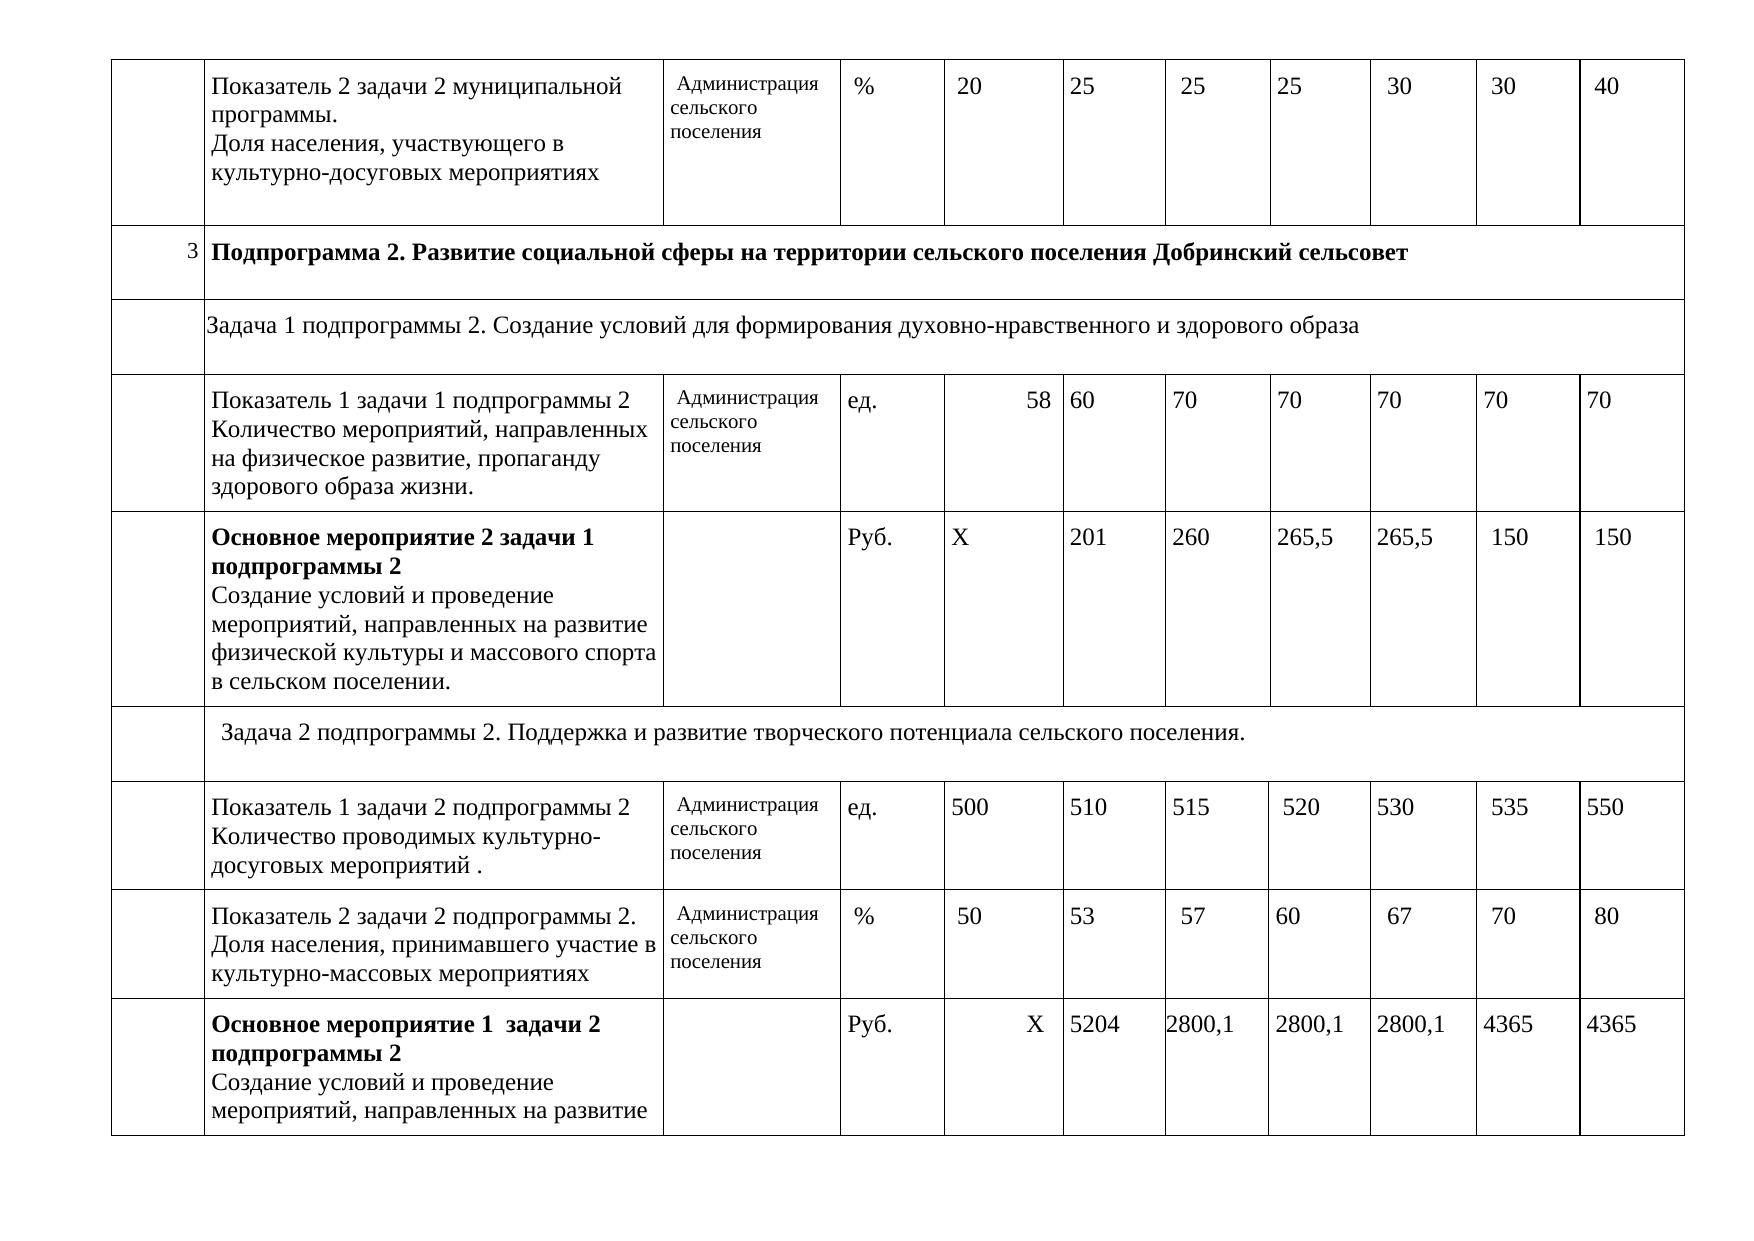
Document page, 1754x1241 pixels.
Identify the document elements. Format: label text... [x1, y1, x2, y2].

table_cell 2800,1 [1269, 999, 1370, 1135]
table_cell 510 [1064, 782, 1165, 889]
table_cell ед. [841, 375, 944, 511]
table_cell 4365 [1581, 999, 1684, 1135]
table_cell 70 [1271, 375, 1370, 511]
table_cell 60 [1269, 890, 1370, 998]
table_cell 40 [1581, 60, 1684, 225]
table_cell Администрация сельского поселения [664, 375, 840, 511]
table_cell Руб. [841, 999, 944, 1135]
table_cell 70 [1477, 375, 1579, 511]
table_cell 67 [1371, 890, 1476, 998]
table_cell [205, 999, 663, 1135]
table_cell 57 [1166, 890, 1268, 998]
table_cell Основное мероприятие 2 задачи 1 подпрограммы 2 Создание условий и проведение мероприятий, направленных на развитие физической культуры и массового спорта в сельском поселении. [205, 512, 663, 706]
table_cell 20 [945, 60, 1063, 225]
table_cell Задача 1 подпрограммы 2. Создание условий для формирования духовно-нравственного и здорового образа [205, 300, 1684, 373]
table_cell ед. [841, 782, 944, 889]
table_cell [112, 999, 204, 1135]
table_cell 53 [1064, 890, 1165, 998]
table_cell [664, 999, 840, 1135]
table_cell 500 [945, 782, 1063, 889]
table_cell 70 [1477, 890, 1579, 998]
table_cell % [841, 60, 944, 225]
table_cell Руб. [841, 512, 944, 706]
table_cell 58 [945, 375, 1063, 511]
table_cell 25 [1166, 60, 1270, 225]
table_cell Администрация сельского поселения [664, 890, 840, 998]
table_cell 201 [1064, 512, 1165, 706]
table_cell [664, 512, 840, 706]
table_cell 2800,1 [1166, 999, 1268, 1135]
table_cell 530 [1371, 782, 1476, 889]
table_cell Показатель 2 задачи 2 муниципальной программы. Доля населения, участвующего в культурно-досуговых мероприятиях [205, 60, 663, 225]
table_cell [112, 512, 204, 706]
table_cell 520 [1269, 782, 1370, 889]
table_cell 150 [1477, 512, 1579, 706]
table_cell 25 [1271, 60, 1370, 225]
table_cell [112, 300, 204, 373]
table_cell [112, 890, 204, 998]
table_cell 150 [1581, 512, 1684, 706]
table_cell 550 [1581, 782, 1684, 889]
table_cell 265,5 [1371, 512, 1476, 706]
table_cell Показатель 1 задачи 2 подпрограммы 2 Количество проводимых культурно-досуговых мероприятий . [205, 782, 663, 889]
table_cell 5204 [1064, 999, 1165, 1135]
table_cell Задача 2 подпрограммы 2. Поддержка и развитие творческого потенциала сельского поселения. [205, 707, 1684, 781]
table_cell 70 [1371, 375, 1476, 511]
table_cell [664, 60, 840, 225]
table_cell [112, 782, 204, 889]
table_cell 60 [1064, 375, 1165, 511]
table_cell [112, 375, 204, 511]
table_cell 535 [1477, 782, 1579, 889]
table_cell [112, 707, 204, 781]
table_cell Администрация сельского поселения [664, 782, 840, 889]
table_cell % [841, 890, 944, 998]
table_cell Х [945, 512, 1063, 706]
table_cell 70 [1581, 375, 1684, 511]
table_cell 25 [1064, 60, 1165, 225]
table_cell 2800,1 [1371, 999, 1476, 1135]
table_cell 265,5 [1271, 512, 1370, 706]
table_cell 3 [112, 226, 204, 298]
table_cell 4365 [1477, 999, 1579, 1135]
table_cell Показатель 1 задачи 1 подпрограммы 2 Количество мероприятий, направленных на физическое развитие, пропаганду здорового образа жизни. [205, 375, 663, 511]
table_cell 30 [1477, 60, 1579, 225]
table_cell 80 [1581, 890, 1684, 998]
table_cell 70 [1166, 375, 1270, 511]
table_cell 50 [945, 890, 1063, 998]
table_cell Подпрограмма 2. Развитие социальной сферы на территории сельского поселения Добринский сельсовет [205, 226, 1684, 298]
table_cell 30 [1371, 60, 1476, 225]
table_cell [112, 60, 204, 225]
table_cell 515 [1166, 782, 1268, 889]
table_cell 260 [1166, 512, 1270, 706]
table_cell Х [945, 999, 1063, 1135]
table_cell Показатель 2 задачи 2 подпрограммы 2. Доля населения, принимавшего участие в культурно-массовых мероприятиях [205, 890, 663, 998]
